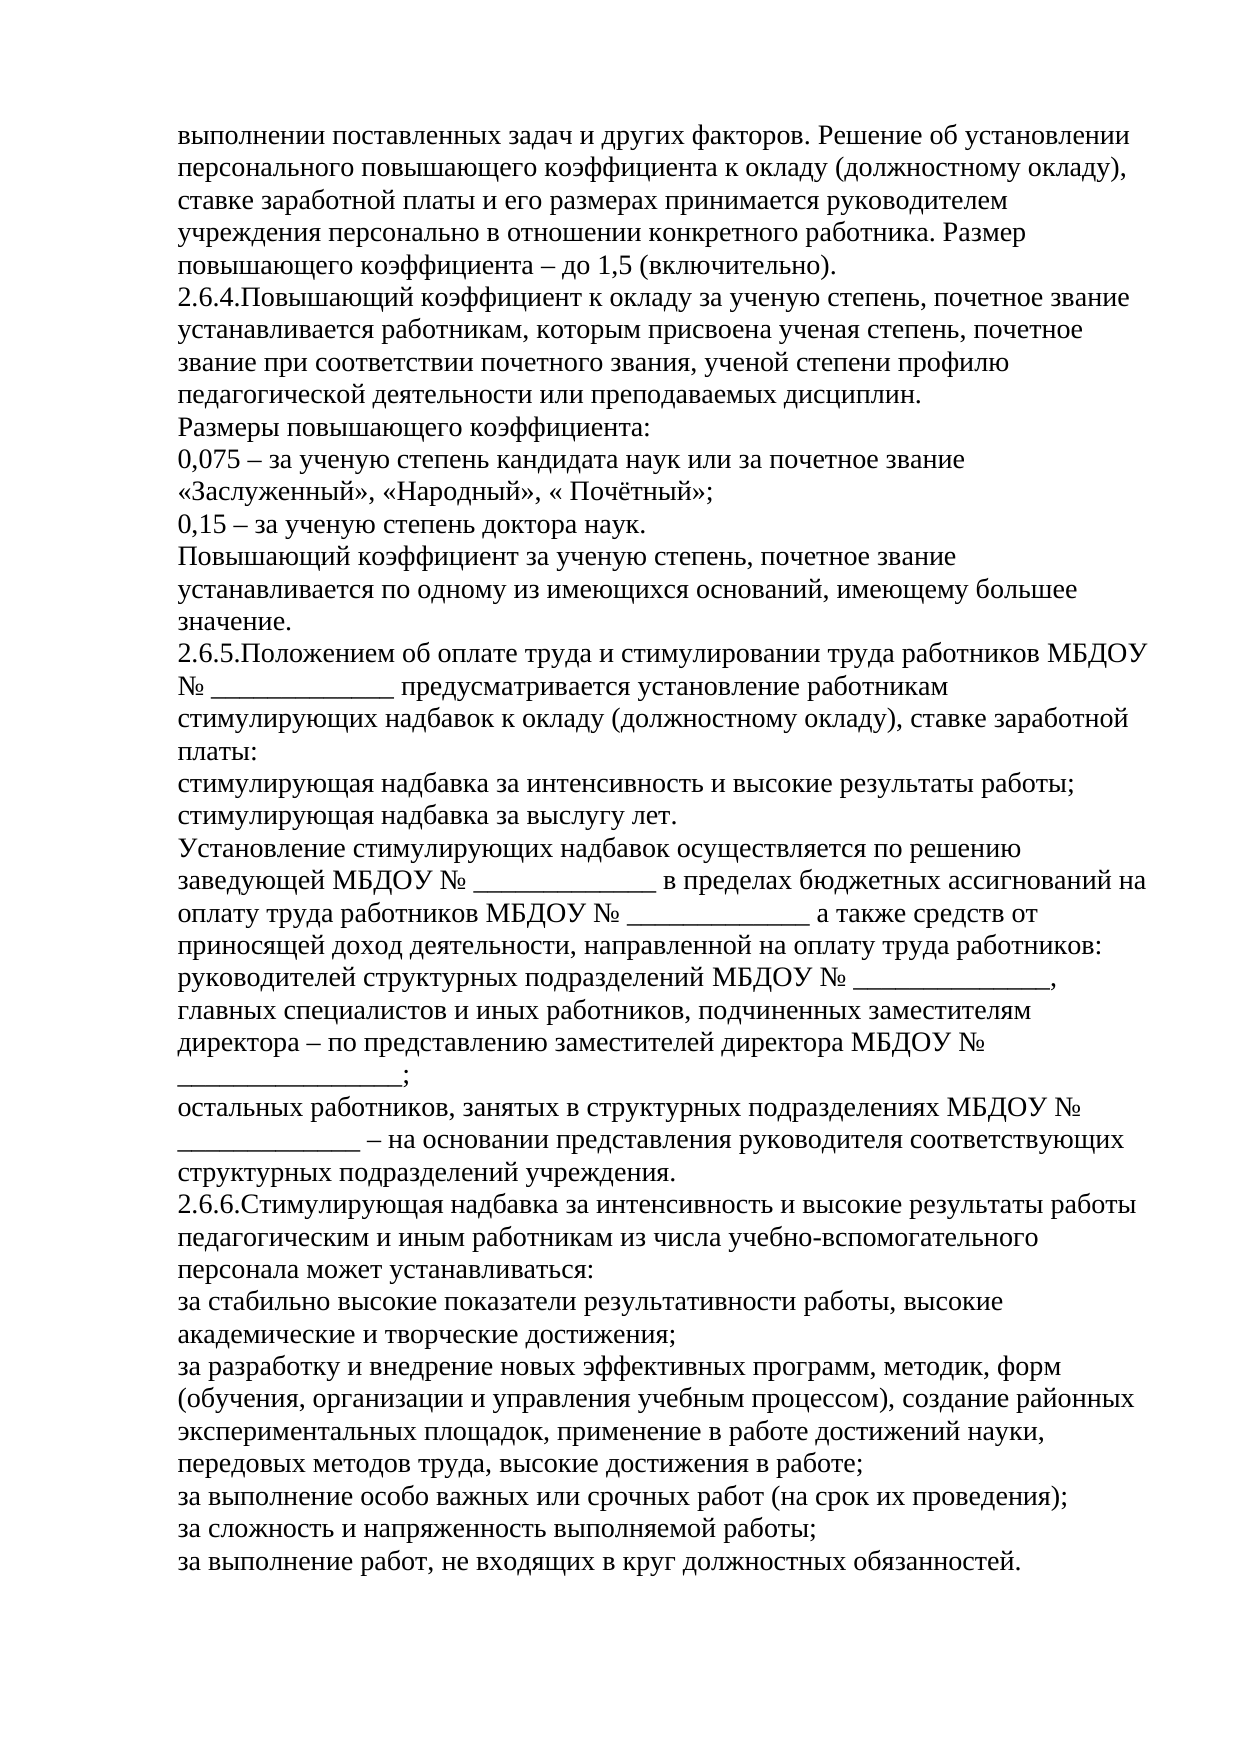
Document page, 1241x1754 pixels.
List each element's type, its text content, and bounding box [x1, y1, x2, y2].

text Установление стимулирующих надбавок осуществляется по решению заведующей МБДОУ № _____________ в пределах бюджетных ассигнований на оплату труда работников МБДОУ № _____________ а также средств от приносящей доход деятельности, направленной на оплату труда работников: [177, 831, 1152, 960]
text Повышающий коэффициент за ученую степень, почетное звание устанавливается по одному из имеющихся оснований, имеющему большее значение. [177, 539, 1152, 636]
text 0,075 – за ученую степень кандидата наук или за почетное звание «Заслуженный», «Народный», « Почётный»; [177, 442, 1152, 507]
text стимулирующая надбавка за выслугу лет. [177, 798, 1152, 831]
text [177, 118, 1152, 280]
text Размеры повышающего коэффициента: [177, 410, 1152, 442]
text за выполнение особо важных или срочных работ (на срок их проведения); [177, 1479, 1152, 1511]
text за выполнение работ, не входящих в круг должностных обязанностей. [177, 1543, 1152, 1576]
text 2.6.6.Стимулирующая надбавка за интенсивность и высокие результаты работы педагогическим и иным работникам из числа учебно-вспомогательного персонала может устанавливаться: [177, 1187, 1152, 1284]
text стимулирующая надбавка за интенсивность и высокие результаты работы; [177, 766, 1152, 798]
text за сложность и напряженность выполняемой работы; [177, 1511, 1152, 1543]
text руководителей структурных подразделений МБДОУ № ______________, главных специалистов и иных работников, подчиненных заместителям директора – по представлению заместителей директора МБДОУ № ________________; [177, 960, 1152, 1090]
text 0,15 – за ученую степень доктора наук. [177, 507, 1152, 539]
text остальных работников, занятых в структурных подразделениях МБДОУ № _____________ – на основании представления руководителя соответствующих структурных подразделений учреждения. [177, 1090, 1152, 1187]
text за разработку и внедрение новых эффективных программ, методик, форм (обучения, организации и управления учебным процессом), создание районных экспериментальных площадок, применение в работе достижений науки, передовых методов труда, высокие достижения в работе; [177, 1349, 1152, 1479]
text 2.6.4.Повышающий коэффициент к окладу за ученую степень, почетное звание устанавливается работникам, которым присвоена ученая степень, почетное звание при соответствии почетного звания, ученой степени профилю педагогической деятельности или преподаваемых дисциплин. [177, 280, 1152, 410]
text за стабильно высокие показатели результативности работы, высокие академические и творческие достижения; [177, 1284, 1152, 1349]
text 2.6.5.Положением об оплате труда и стимулировании труда работников МБДОУ № _____________ предусматривается установление работникам стимулирующих надбавок к окладу (должностному окладу), ставке заработной платы: [177, 636, 1152, 766]
